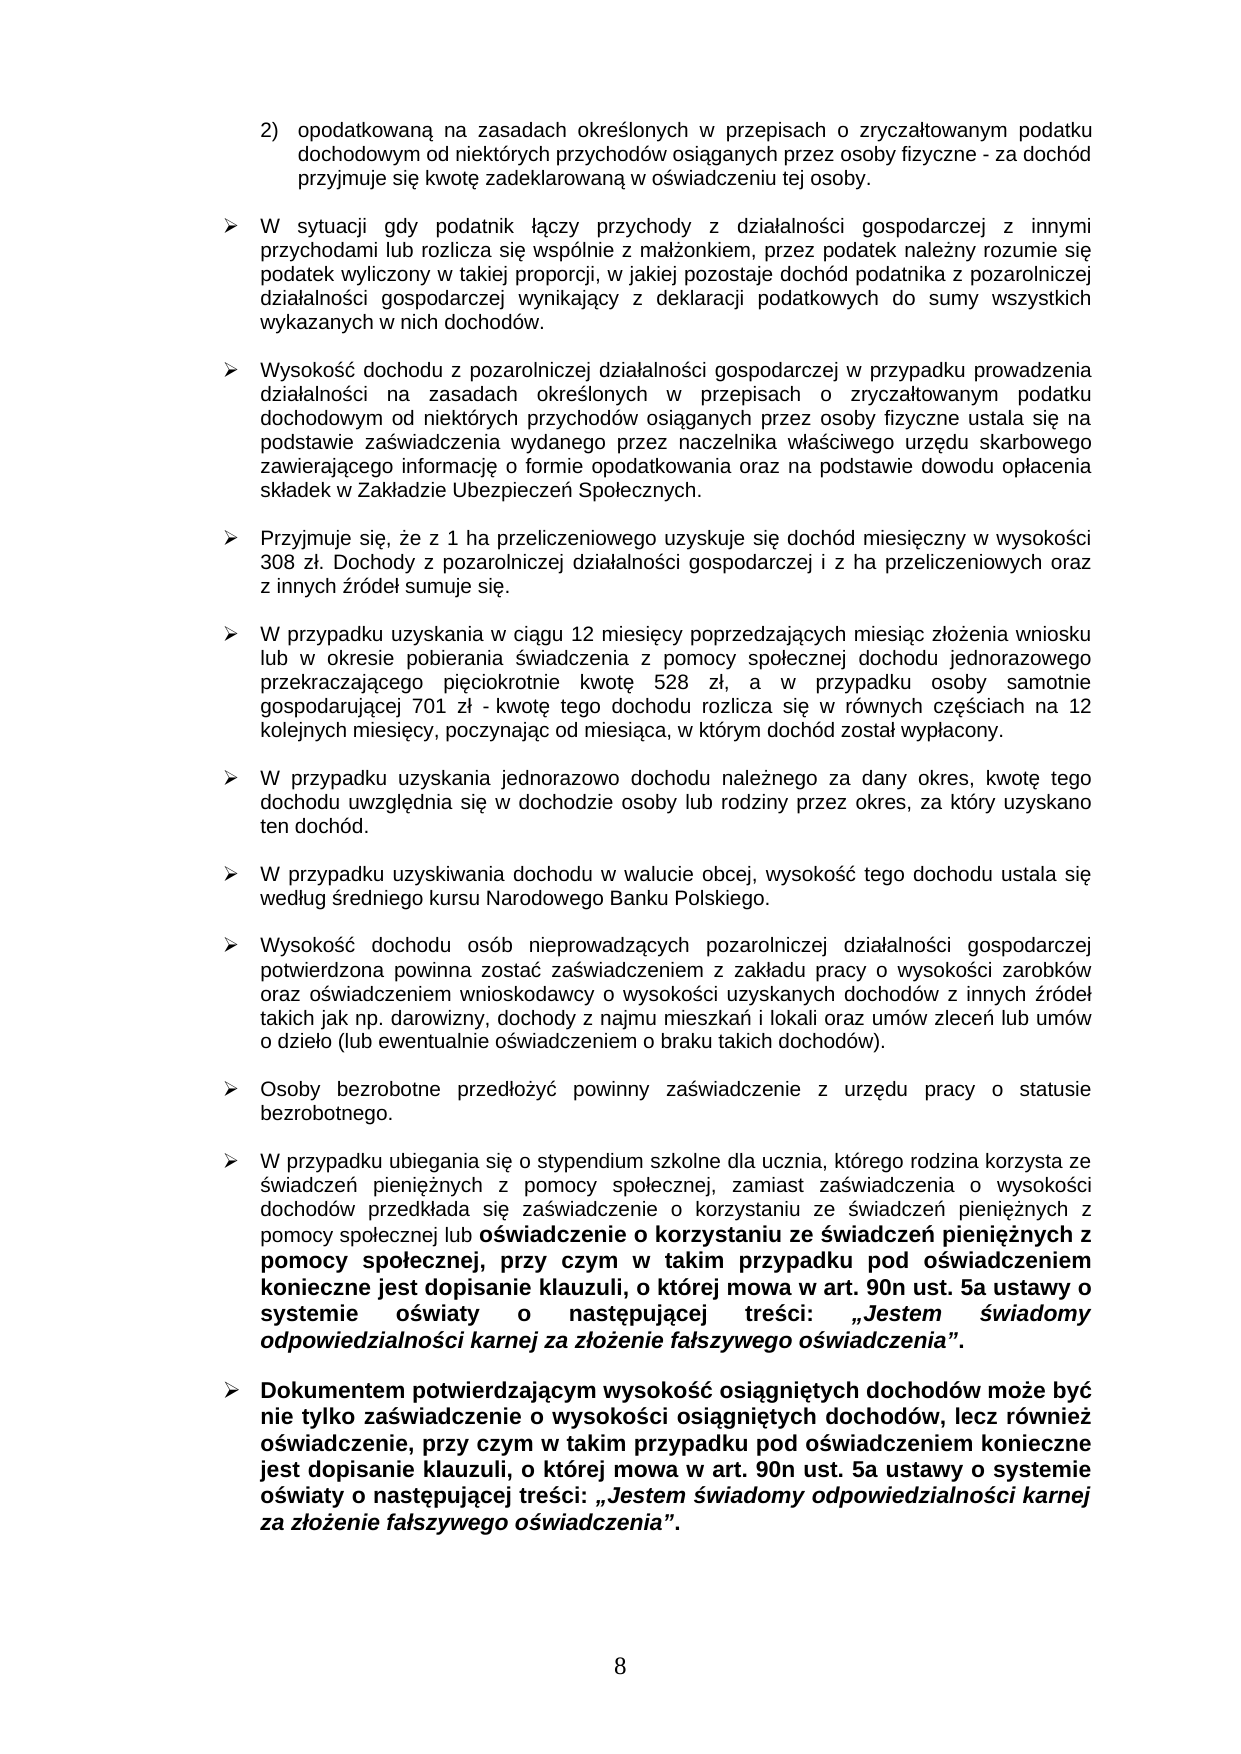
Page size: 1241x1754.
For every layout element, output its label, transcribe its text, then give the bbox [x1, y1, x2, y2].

list W przypadku uzyskiwania dochodu w walucie obcej, wysokość tego dochodu ustala się według średniego kursu Narodowego Banku Polskiego. [223, 861, 1092, 909]
list Wysokość dochodu z pozarolniczej działalności gospodarczej w przypadku prowadzenia działalności na zasadach określonych w przepisach o zryczałtowanym podatku dochodowym od niektórych przychodów osiąganych przez osoby fizyczne ustala się na podstawie zaświadczenia wydanego przez naczelnika właściwego urzędu skarbowego zawierającego informację o formie opodatkowania oraz na podstawie dowodu opłacenia składek w Zakładzie Ubezpieczeń Społecznych. [223, 358, 1092, 502]
list opodatkowaną na zasadach określonych w przepisach o zryczałtowanym podatku dochodowym od niektórych przychodów osiąganych przez osoby fizyczne - za dochód przyjmuje się kwotę zadeklarowaną w oświadczeniu tej osoby. [260, 118, 1092, 190]
list Przyjmuje się, że z przeliczeniowego uzyskuje się dochód miesięczny w wysokości 308 zł. Dochody z pozarolniczej działalności gospodarczej i z ha przeliczeniowych oraz z innych źródeł sumuje się. [223, 526, 1092, 598]
list Osoby bezrobotne przedłożyć powinny zaświadczenie z urzędu pracy o statusie bezrobotnego. [223, 1077, 1092, 1125]
list Dokumentem potwierdzającym wysokość osiągniętych dochodów może być nie tylko zaświadczenie o wysokości osiągniętych dochodów, lecz również oświadczenie, przy czym w takim przypadku pod oświadczeniem konieczne jest dopisanie klauzuli, o której mowa w art. 90n ust. 5a ustawy o systemie oświaty o następującej treści: „Jestem świadomy odpowiedzialności karnej za złożenie fałszywego oświadczenia”. [223, 1377, 1092, 1535]
list W sytuacji gdy podatnik łączy przychody z działalności gospodarczej z innymi przychodami lub rozlicza się wspólnie z małżonkiem, przez podatek należny rozumie się podatek wyliczony w takiej proporcji, w jakiej pozostaje dochód podatnika z pozarolniczej działalności gospodarczej wynikający z deklaracji podatkowych do sumy wszystkich wykazanych w nich dochodów. [223, 214, 1092, 334]
list W przypadku uzyskania w ciągu 12 miesięcy poprzedzających miesiąc złożenia wniosku lub w okresie pobierania świadczenia z pomocy społecznej dochodu jednorazowego przekraczającego pięciokrotnie kwotę 528 zł, a w przypadku osoby samotnie gospodarującej 701 zł - kwotę tego dochodu rozlicza się w równych częściach na 12 kolejnych miesięcy, poczynając od miesiąca, w którym dochód został wypłacony. [223, 622, 1092, 741]
list Wysokość dochodu osób nieprowadzących pozarolniczej działalności gospodarczej potwierdzona powinna zostać zaświadczeniem z zakładu pracy o wysokości zarobków oraz oświadczeniem wnioskodawcy o wysokości uzyskanych dochodów z innych źródeł takich jak np. darowizny, dochody z najmu mieszkań i lokali oraz umów zleceń lub umów o dzieło (lub ewentualnie oświadczeniem o braku takich dochodów). [223, 933, 1092, 1053]
list W przypadku uzyskania jednorazowo dochodu należnego za dany okres, kwotę tego dochodu uwzględnia się w dochodzie osoby lub rodziny przez okres, za który uzyskano ten dochód. [223, 765, 1092, 837]
list W przypadku ubiegania się o stypendium szkolne dla ucznia, którego rodzina korzysta ze świadczeń pieniężnych z pomocy społecznej, zamiast zaświadczenia o wysokości dochodów przedkłada się zaświadczenie o korzystaniu ze świadczeń pieniężnych z pomocy społecznej lub oświadczenie o korzystaniu ze świadczeń pieniężnych z pomocy społecznej, przy czym w takim przypadku pod oświadczeniem konieczne jest dopisanie klauzuli, o której mowa w art. 90n ust. 5a ustawy o systemie oświaty o następującej treści: „Jestem świadomy odpowiedzialności karnej za złożenie fałszywego oświadczenia”. [223, 1149, 1092, 1353]
